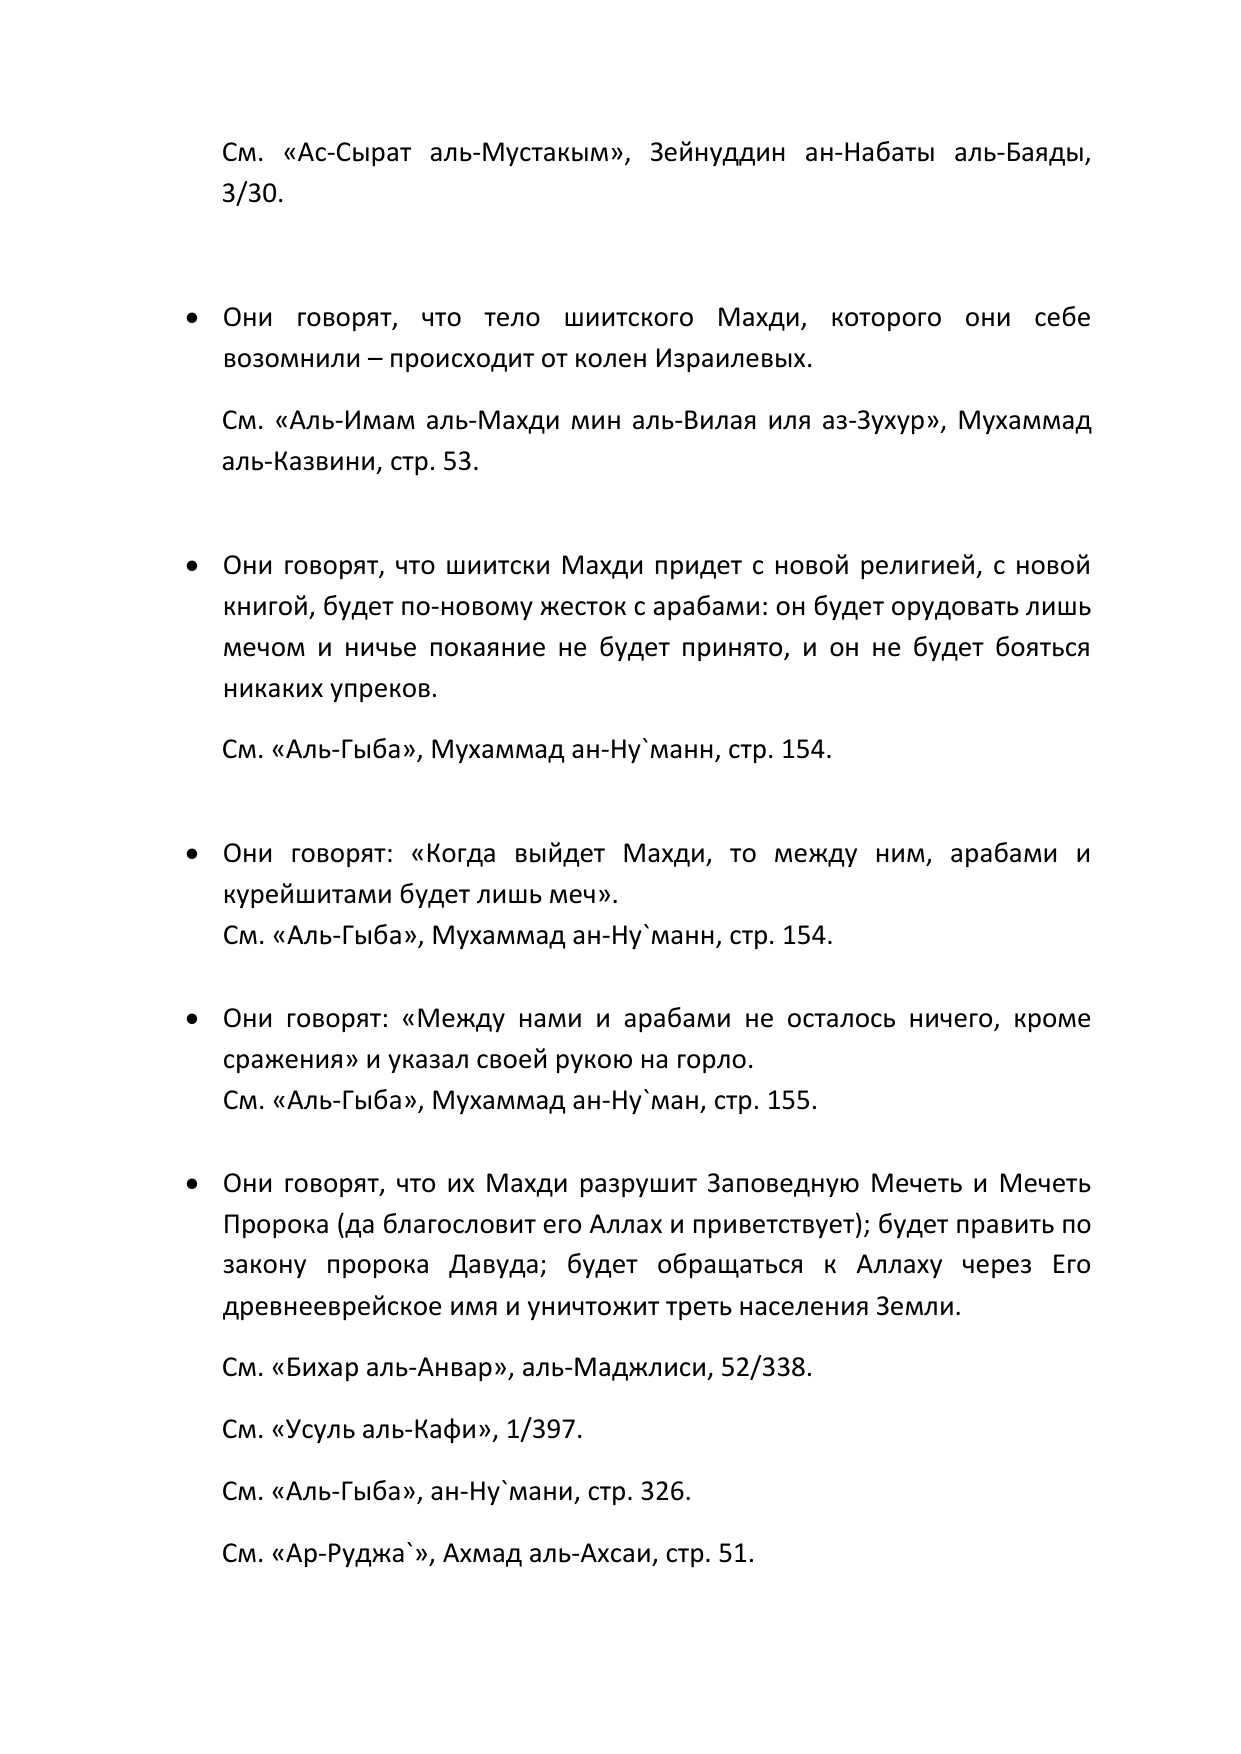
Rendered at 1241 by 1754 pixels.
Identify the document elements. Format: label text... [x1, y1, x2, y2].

text См. «Бихар аль-Анвар», аль-Маджлиси, 52/338. [148, 1348, 1093, 1384]
text См. «Усуль аль-Кафи», 1/397. [148, 1410, 1093, 1446]
text См. «Аль-Имам аль-Махди мин аль-Вилая иля аз-Зухур», Мухаммад аль-Казвини, стр. 53. [221, 401, 1093, 478]
list Они говорят, что их Махди разрушит Заповедную Мечеть и Мечеть Пророка (да благословит его Аллах и приветствует); будет править по закону пророка Давуда; будет обращаться к Аллаху через Его древнееврейское имя и уничтожит треть населения Земли. [185, 1163, 1093, 1322]
list Они говорят: «Когда выйдет Махди, то между ним, арабами и курейшитами будет лишь меч». [185, 833, 1093, 911]
list См. «Аль-Гыба», Мухаммад ан-Ну`ман, стр. 155. [223, 1081, 1093, 1116]
text См. «Аль-Гыба», Мухаммад ан-Ну`манн, стр. 154. [148, 730, 1093, 766]
list Они говорят, что тело шиитского Махди, которого они себе возомнили – происходит от колен Израилевых. [185, 297, 1093, 375]
list Они говорят: «Между нами и арабами не осталось ничего, кроме сражения» и указал своей рукою на горло. [185, 998, 1093, 1076]
text См. «Аль-Гыба», ан-Ну`мани, стр. 326. [148, 1472, 1093, 1507]
list См. «Аль-Гыба», Мухаммад ан-Ну`манн, стр. 154. [223, 916, 1093, 952]
text См. «Ар-Руджа`», Ахмад аль-Ахсаи, стр. 51. [148, 1534, 1093, 1569]
list Они говорят, что шиитски Махди придет с новой религией, с новой книгой, будет по-новому жесток с арабами: он будет орудовать лишь мечом и ничье покаяние не будет принято, и он не будет бояться никаких упреков. [185, 545, 1093, 704]
text См. «Ас-Сырат аль-Мустакым», Зейнуддин ан-Набаты аль-Баяды, 3/30. [221, 133, 1093, 209]
